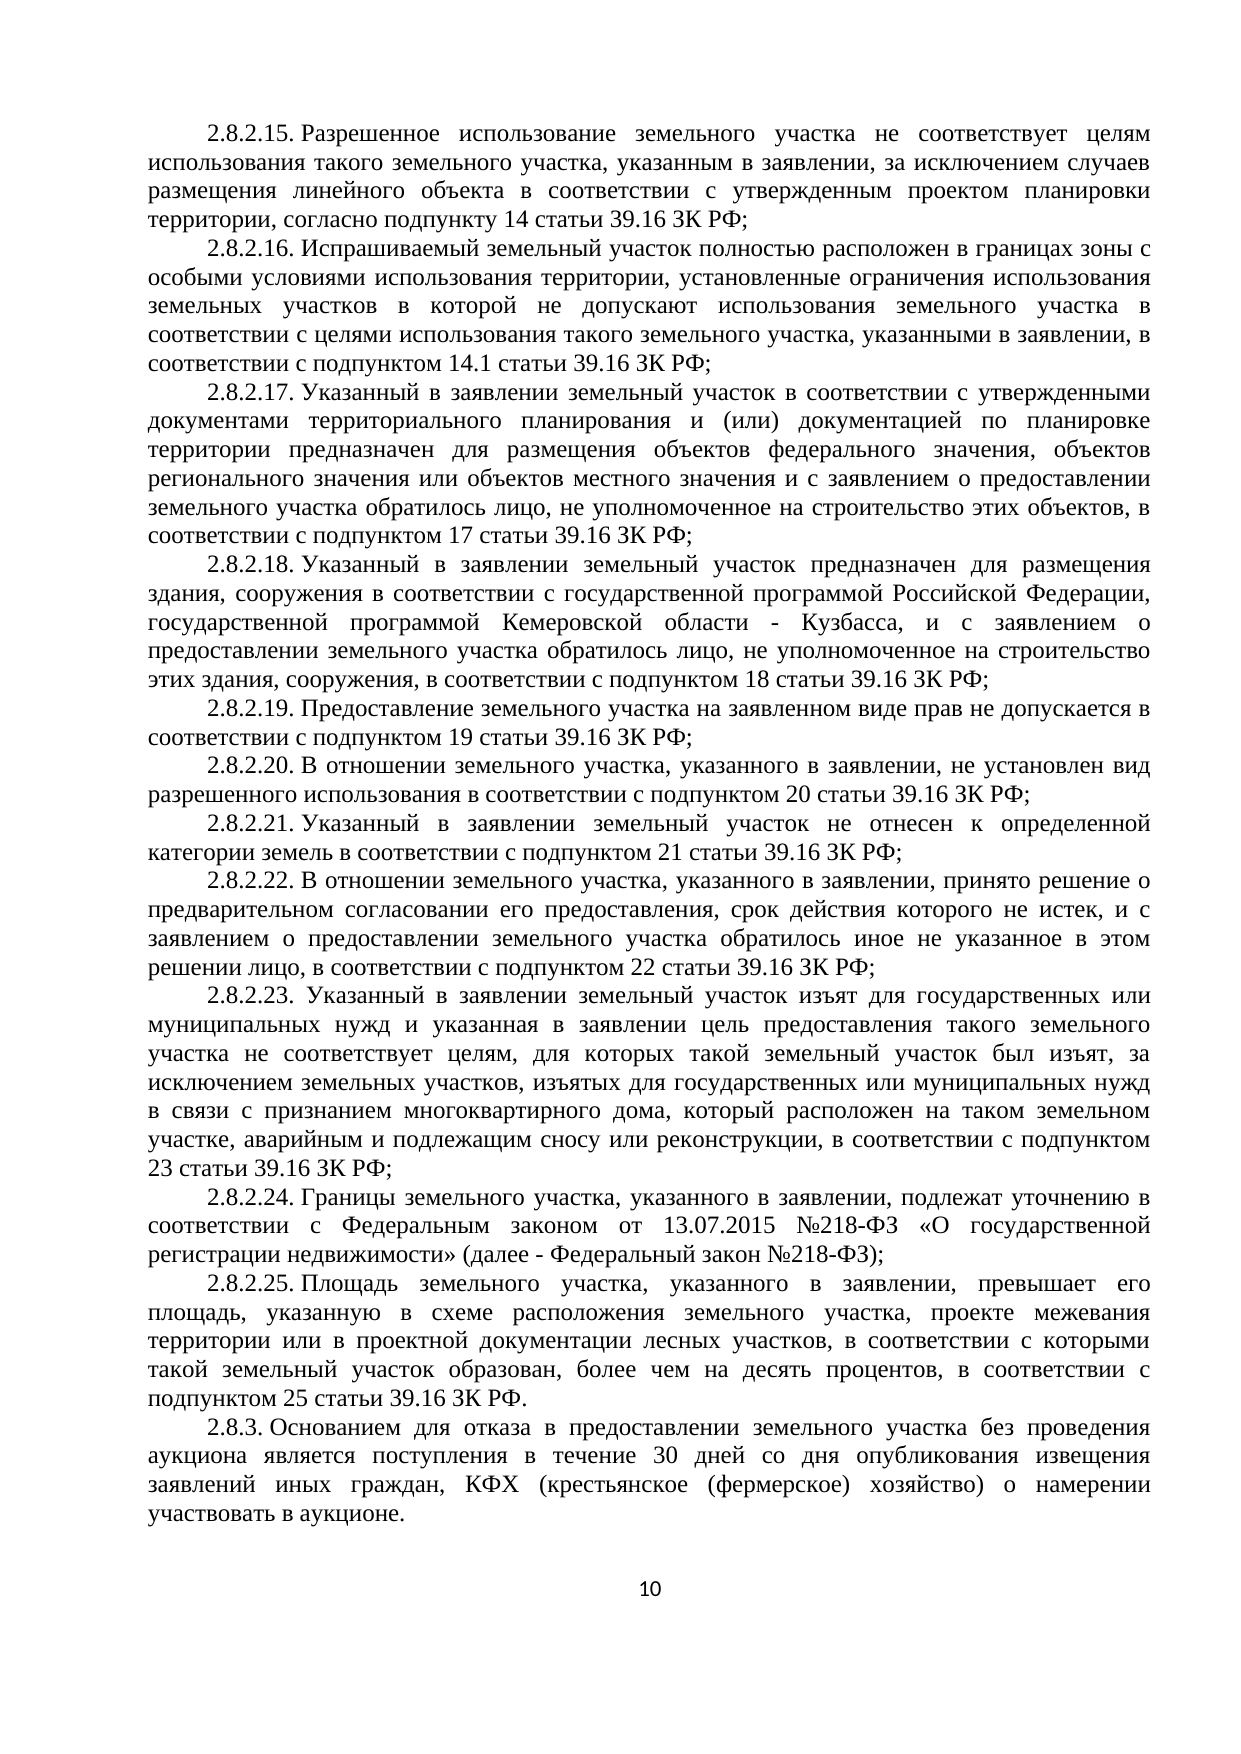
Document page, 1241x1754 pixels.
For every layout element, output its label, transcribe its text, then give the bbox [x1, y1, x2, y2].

text 2.8.2.23. Указанный в заявлении земельный участок изъят для государственных или муниципальных нужд и указанная в заявлении цель предоставления такого земельного участка не соответствует целям, для которых такой земельный участок был изъят, за исключением земельных участков, изъятых для государственных или муниципальных нужд в связи с признанием многоквартирного дома, который расположен на таком земельном участке, аварийным и подлежащим сносу или реконструкции, в соответствии с подпунктом 23 статьи 39.16 ЗК РФ; [148, 981, 1152, 1182]
text 2.8.2.20. В отношении земельного участка, указанного в заявлении, не установлен вид разрешенного использования в соответствии с подпунктом 20 статьи 39.16 ЗК РФ; [148, 751, 1152, 808]
text 2.8.2.21. Указанный в заявлении земельный участок не отнесен к определенной категории земель в соответствии с подпунктом 21 статьи 39.16 ЗК РФ; [148, 808, 1152, 866]
text 2.8.2.15. Разрешенное использование земельного участка не соответствует целям использования такого земельного участка, указанным в заявлении, за исключением случаев размещения линейного объекта в соответствии с утвержденным проектом планировки территории, согласно подпункту 14 статьи 39.16 ЗК РФ; [148, 118, 1152, 233]
text 2.8.2.17. Указанный в заявлении земельный участок в соответствии с утвержденными документами территориального планирования и (или) документацией по планировке территории предназначен для размещения объектов федерального значения, объектов регионального значения или объектов местного значения и с заявлением о предоставлении земельного участка обратилось лицо, не уполномоченное на строительство этих объектов, в соответствии с подпунктом 17 статьи 39.16 ЗК РФ; [148, 377, 1152, 549]
text 2.8.2.16. Испрашиваемый земельный участок полностью расположен в границах зоны с особыми условиями использования территории, установленные ограничения использования земельных участков в которой не допускают использования земельного участка в соответствии с целями использования такого земельного участка, указанными в заявлении, в соответствии с подпунктом 14.1 статьи 39.16 ЗК РФ; [148, 233, 1152, 377]
text 2.8.3. Основанием для отказа в предоставлении земельного участка без проведения аукциона является поступления в течение 30 дней со дня опубликования извещения заявлений иных граждан, КФХ (крестьянское (фермерское) хозяйство) о намерении участвовать в аукционе. [148, 1412, 1152, 1527]
text 2.8.2.18. Указанный в заявлении земельный участок предназначен для размещения здания, сооружения в соответствии с государственной программой Российской Федерации, государственной программой Кемеровской области - Кузбасса, и с заявлением о предоставлении земельного участка обратилось лицо, не уполномоченное на строительство этих здания, сооружения, в соответствии с подпунктом 18 статьи 39.16 ЗК РФ; [148, 549, 1152, 693]
text 2.8.2.22. В отношении земельного участка, указанного в заявлении, принято решение о предварительном согласовании его предоставления, срок действия которого не истек, и с заявлением о предоставлении земельного участка обратилось иное не указанное в этом решении лицо, в соответствии с подпунктом 22 статьи 39.16 ЗК РФ; [148, 866, 1152, 981]
text 2.8.2.24. Границы земельного участка, указанного в заявлении, подлежат уточнению в соответствии с Федеральным законом от 13.07.2015 №218-ФЗ «О государственной регистрации недвижимости» (далее - Федеральный закон №218-ФЗ); [148, 1182, 1152, 1268]
text 2.8.2.19. Предоставление земельного участка на заявленном виде прав не допускается в соответствии с подпунктом 19 статьи 39.16 ЗК РФ; [148, 693, 1152, 751]
text 2.8.2.25. Площадь земельного участка, указанного в заявлении, превышает его площадь, указанную в схеме расположения земельного участка, проекте межевания территории или в проектной документации лесных участков, в соответствии с которыми такой земельный участок образован, более чем на десять процентов, в соответствии с подпунктом 25 статьи 39.16 ЗК РФ. [148, 1268, 1152, 1412]
